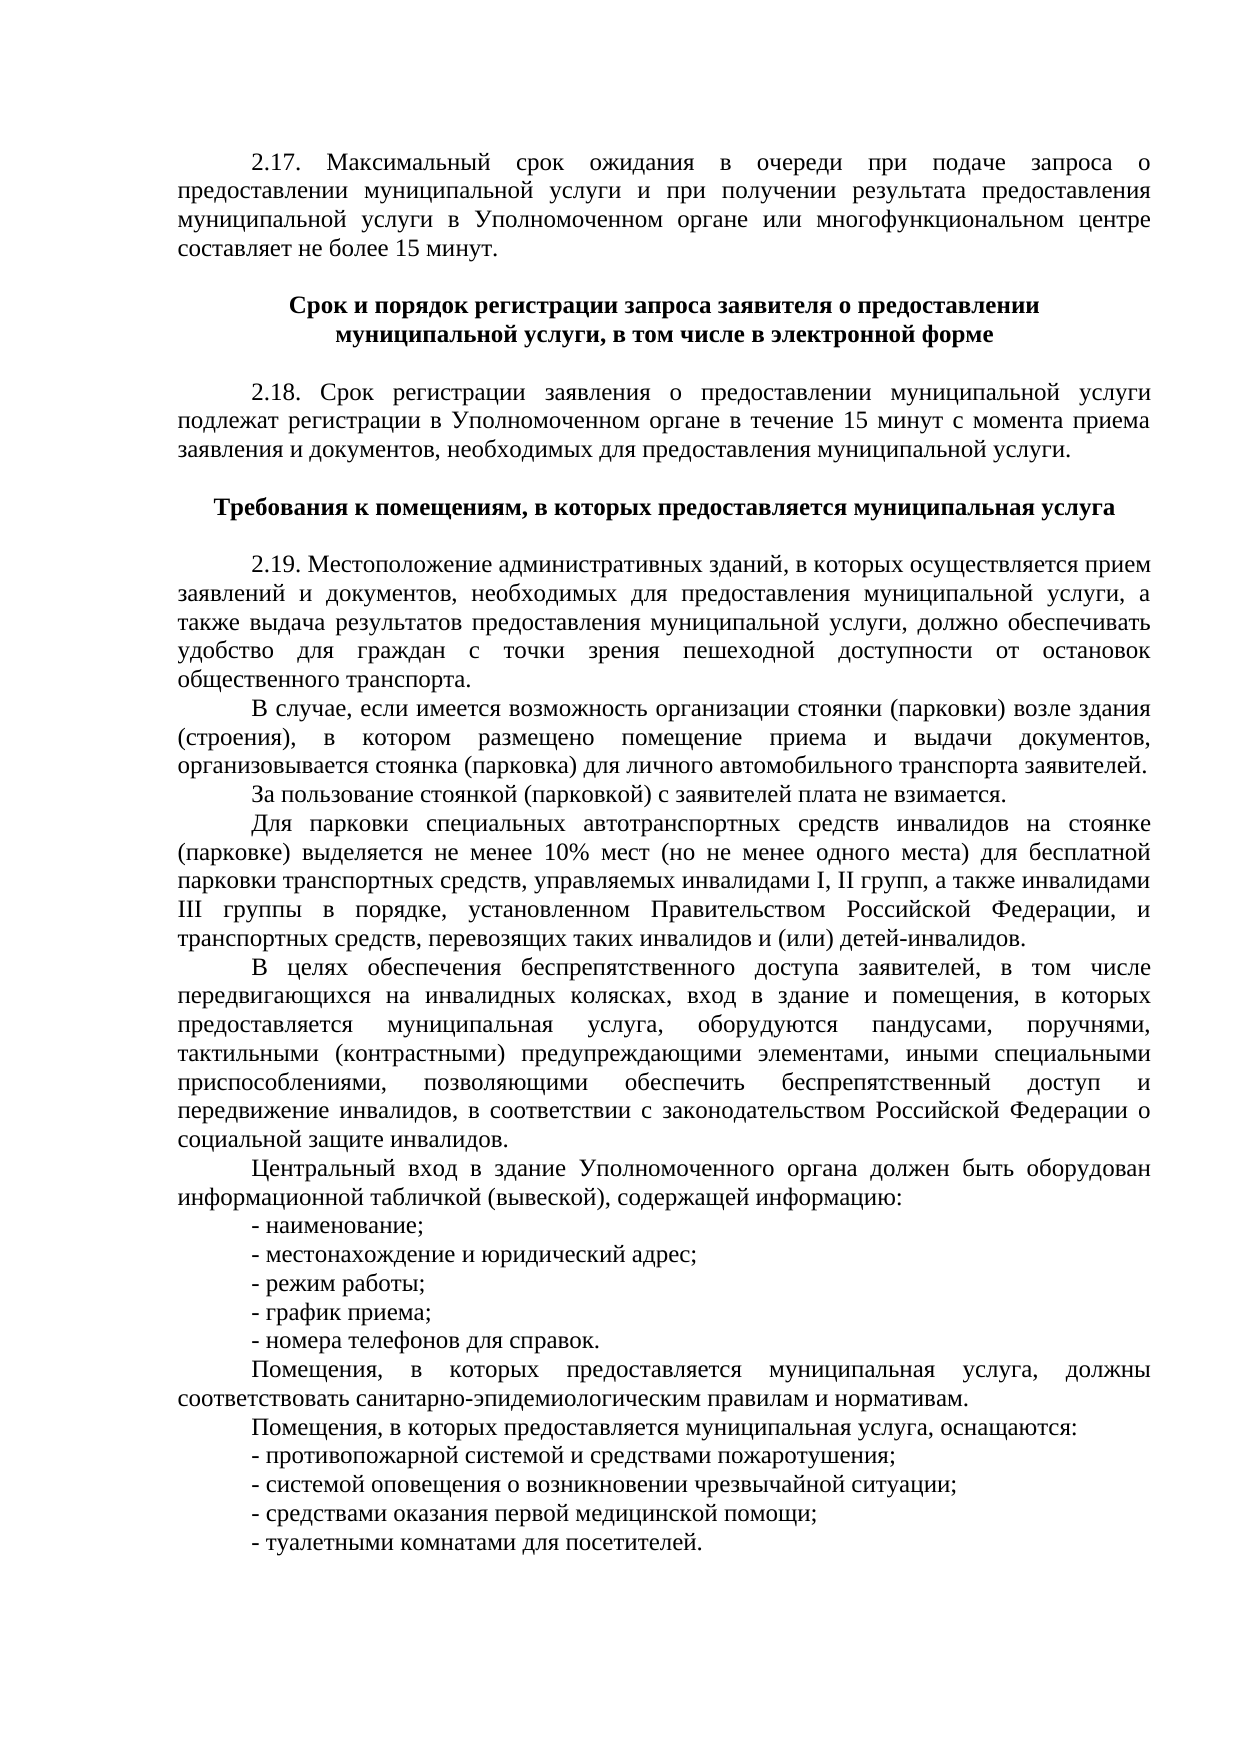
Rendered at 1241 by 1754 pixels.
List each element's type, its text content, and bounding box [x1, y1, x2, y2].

text - местонахождение и юридический адрес; [177, 1239, 1152, 1268]
text Для парковки специальных автотранспортных средств инвалидов на стоянке (парковке) выделяется не менее 10% мест (но не менее одного места) для бесплатной парковки транспортных средств, управляемых инвалидами I, II групп, а также инвалидами III группы в порядке, установленном Правительством Российской Федерации, и транспортных средств, перевозящих таких инвалидов и (или) детей-инвалидов. [177, 808, 1152, 952]
text - наименование; [177, 1211, 1152, 1239]
text - график приема; [177, 1297, 1152, 1326]
text Требования к помещениям, в которых предоставляется муниципальная услуга [177, 492, 1152, 521]
text - средствами оказания первой медицинской помощи; [177, 1498, 1152, 1527]
text - режим работы; [177, 1268, 1152, 1297]
text - номера телефонов для справок. [177, 1326, 1152, 1354]
text муниципальной услуги, в том числе в электронной форме [177, 319, 1152, 348]
text В случае, если имеется возможность организации стоянки (парковки) возле здания (строения), в котором размещено помещение приема и выдачи документов, организовывается стоянка (парковка) для личного автомобильного транспорта заявителей. [177, 693, 1152, 779]
text - туалетными комнатами для посетителей. [177, 1527, 1152, 1556]
text В целях обеспечения беспрепятственного доступа заявителей, в том числе передвигающихся на инвалидных колясках, вход в здание и помещения, в которых предоставляется муниципальная услуга, оборудуются пандусами, поручнями, тактильными (контрастными) предупреждающими элементами, иными специальными приспособлениями, позволяющими обеспечить беспрепятственный доступ и передвижение инвалидов, в соответствии с законодательством Российской Федерации о социальной защите инвалидов. [177, 952, 1152, 1153]
text 2.19. Местоположение административных зданий, в которых осуществляется прием заявлений и документов, необходимых для предоставления муниципальной услуги, а также выдача результатов предоставления муниципальной услуги, должно обеспечивать удобство для граждан с точки зрения пешеходной доступности от остановок общественного транспорта. [177, 549, 1152, 693]
text Центральный вход в здание Уполномоченного органа должен быть оборудован информационной табличкой (вывеской), содержащей информацию: [177, 1153, 1152, 1211]
text Помещения, в которых предоставляется муниципальная услуга, оснащаются: [177, 1412, 1152, 1441]
text 2.18. Срок регистрации заявления о предоставлении муниципальной услуги подлежат регистрации в Уполномоченном органе в течение 15 минут с момента приема заявления и документов, необходимых для предоставления муниципальной услуги. [177, 377, 1152, 463]
text - противопожарной системой и средствами пожаротушения; [177, 1441, 1152, 1469]
text За пользование стоянкой (парковкой) с заявителей плата не взимается. [177, 779, 1152, 808]
text 2.17. Максимальный срок ожидания в очереди при подаче запроса о предоставлении муниципальной услуги и при получении результата предоставления муниципальной услуги в Уполномоченном органе или многофункциональном центре составляет не более 15 минут. [177, 147, 1152, 262]
text Помещения, в которых предоставляется муниципальная услуга, должны соответствовать санитарно-эпидемиологическим правилам и нормативам. [177, 1354, 1152, 1412]
text - системой оповещения о возникновении чрезвычайной ситуации; [177, 1469, 1152, 1498]
text Срок и порядок регистрации запроса заявителя о предоставлении [177, 291, 1152, 319]
